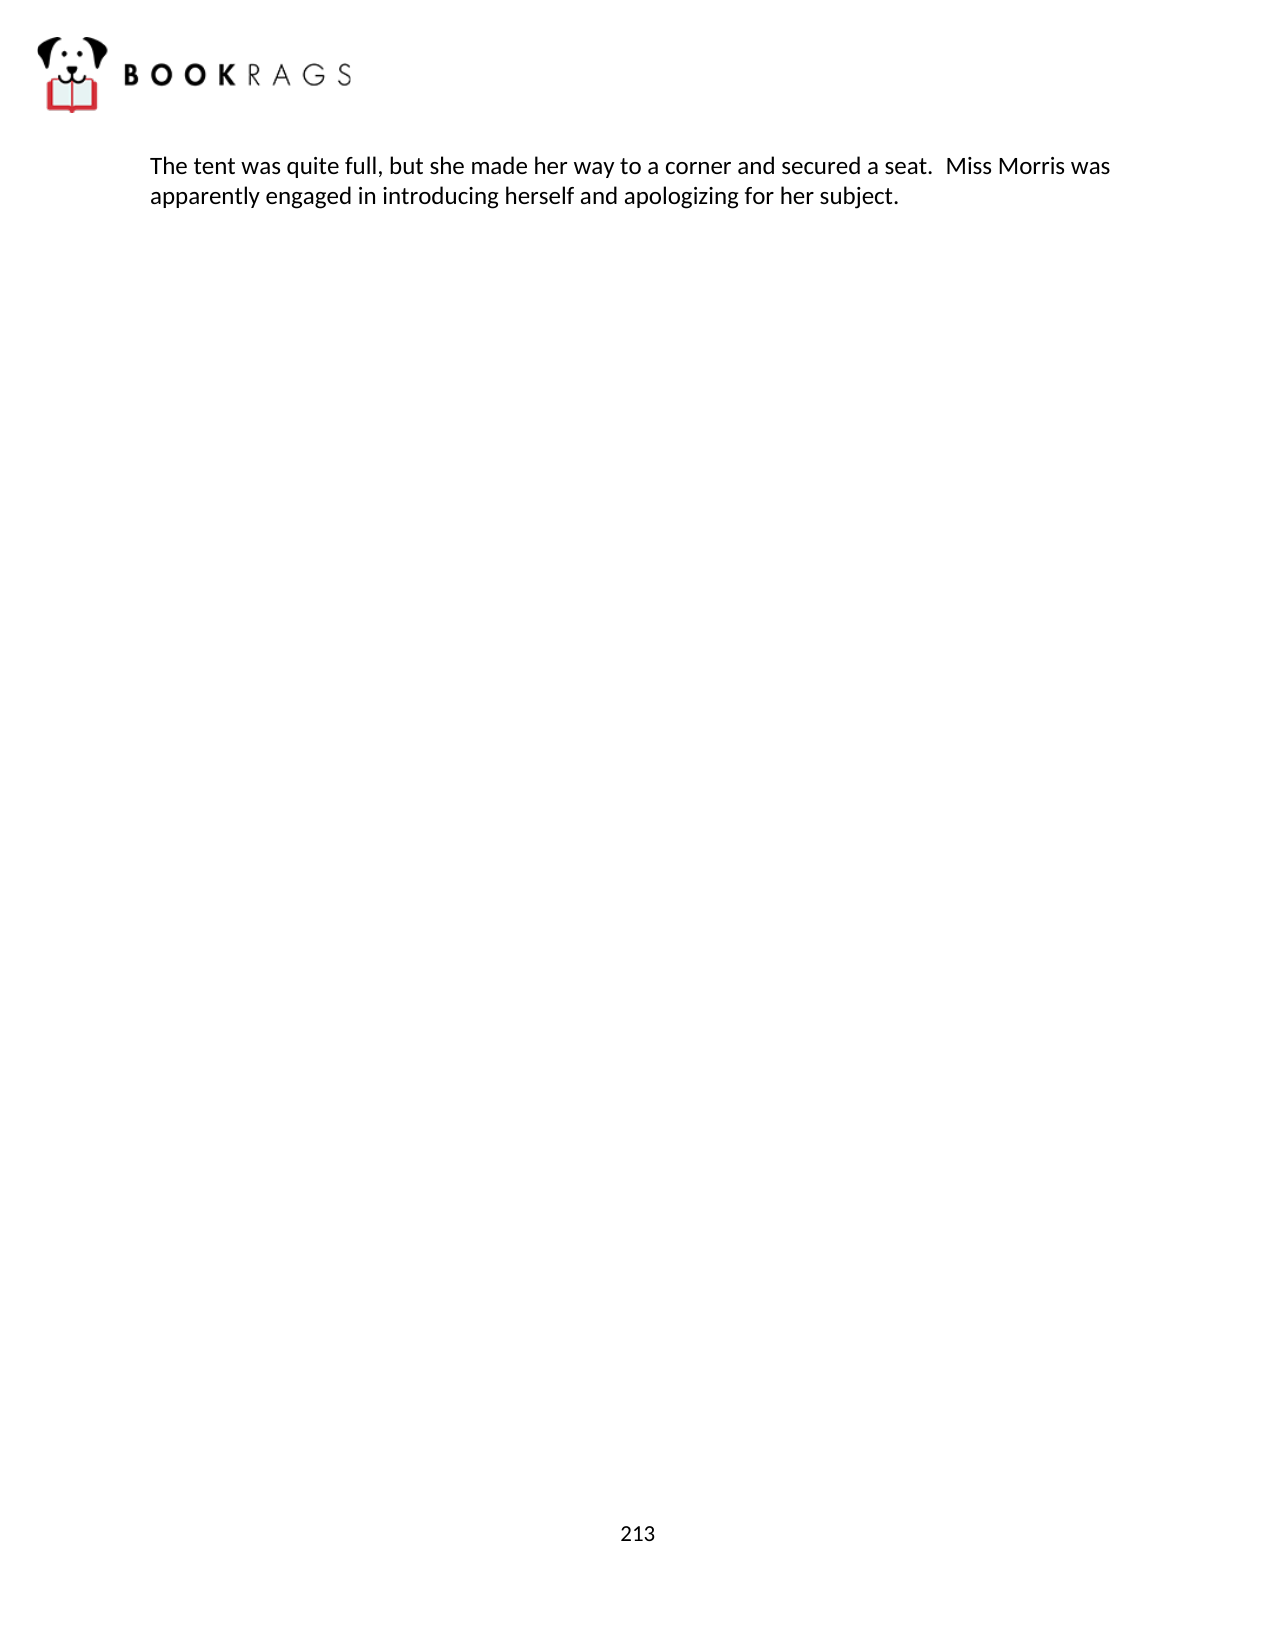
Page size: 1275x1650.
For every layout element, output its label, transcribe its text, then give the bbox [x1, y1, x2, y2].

text The tent was quite full, but she made her way to a corner and secured a seat. Miss Morris was apparently engaged in introducing herself and apologizing for her subject. [150, 150, 1125, 211]
picture [37, 37, 351, 113]
